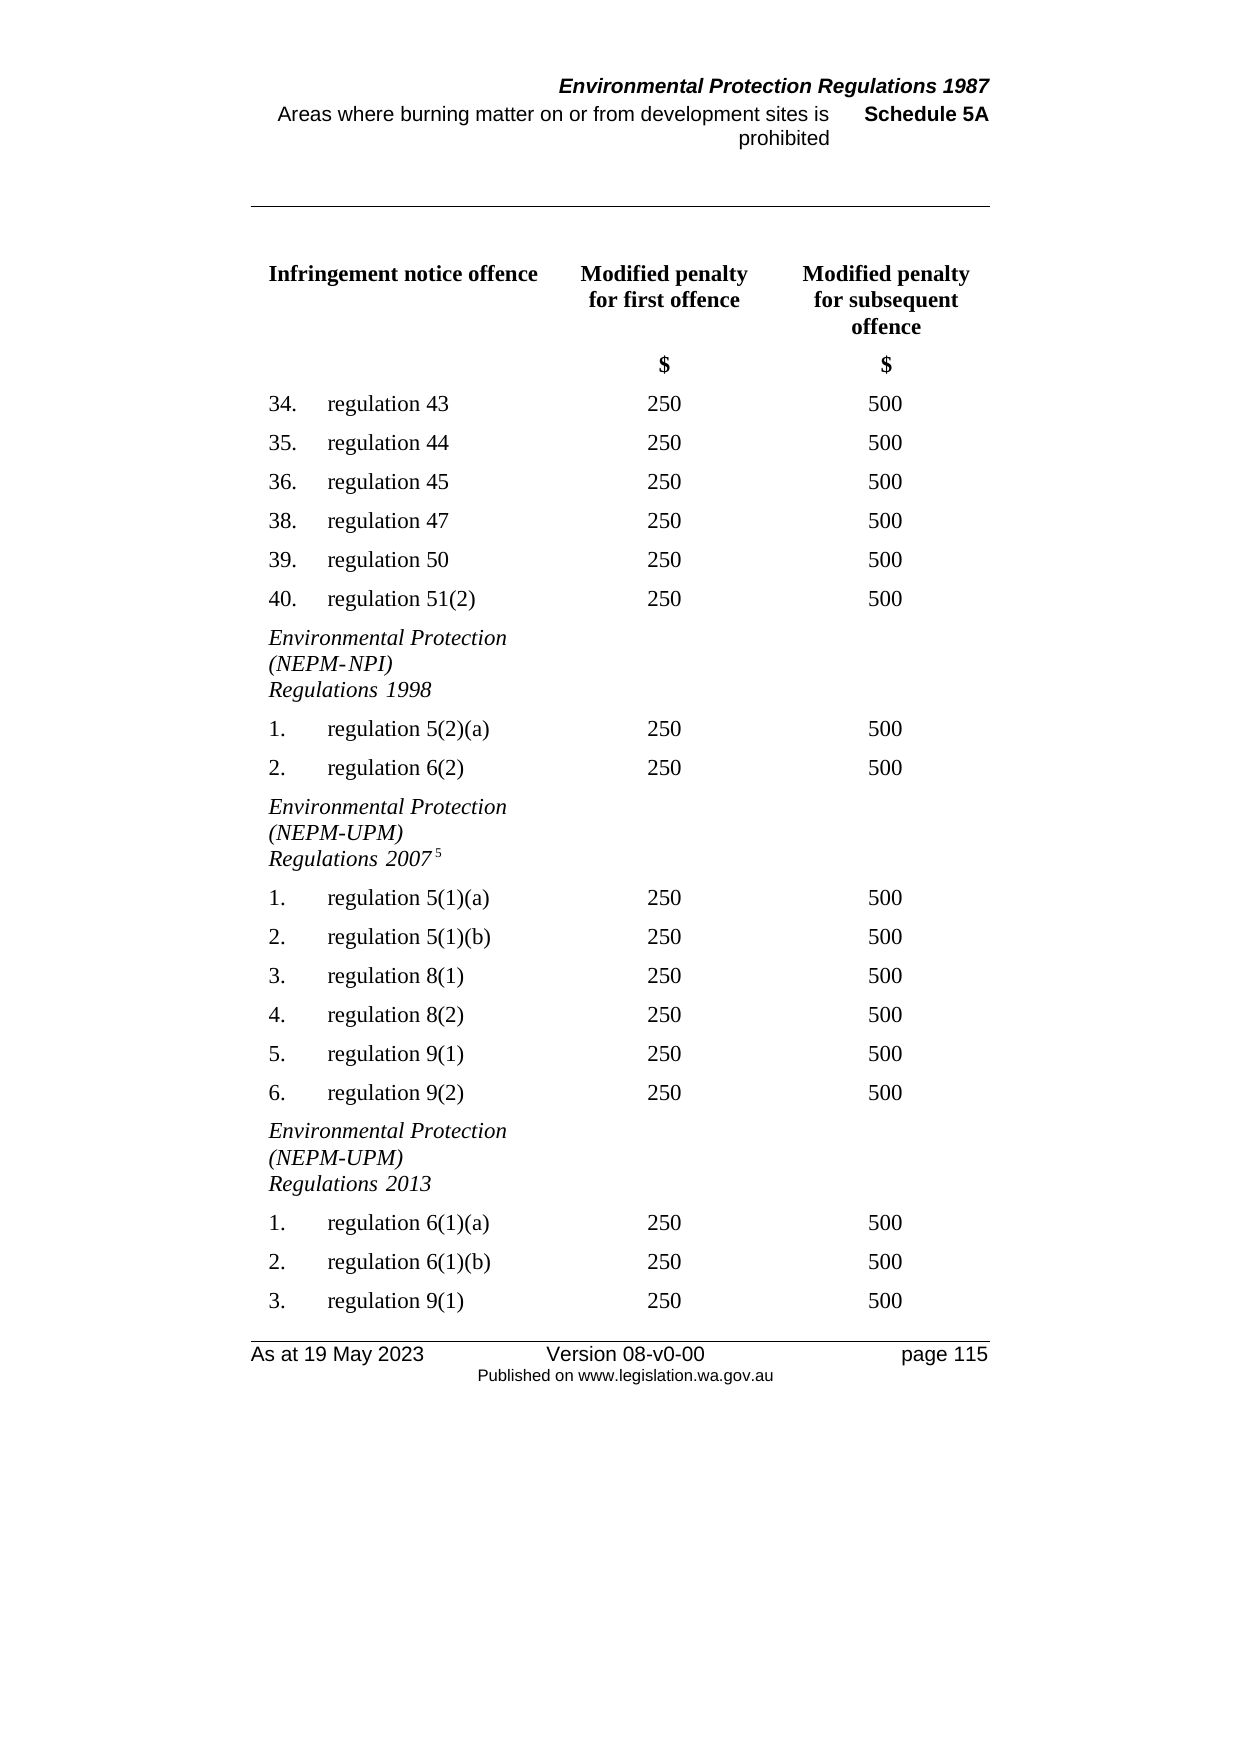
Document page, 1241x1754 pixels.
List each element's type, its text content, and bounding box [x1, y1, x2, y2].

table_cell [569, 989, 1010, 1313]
table_header Modified penalty for first offence $ [569, 248, 760, 378]
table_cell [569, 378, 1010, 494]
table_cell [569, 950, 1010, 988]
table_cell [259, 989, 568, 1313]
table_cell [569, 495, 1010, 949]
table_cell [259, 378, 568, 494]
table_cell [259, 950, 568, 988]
table_header Modified penalty for subsequent offence $ [760, 248, 1012, 378]
table_header Infringement notice offence [259, 248, 568, 378]
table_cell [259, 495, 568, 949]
